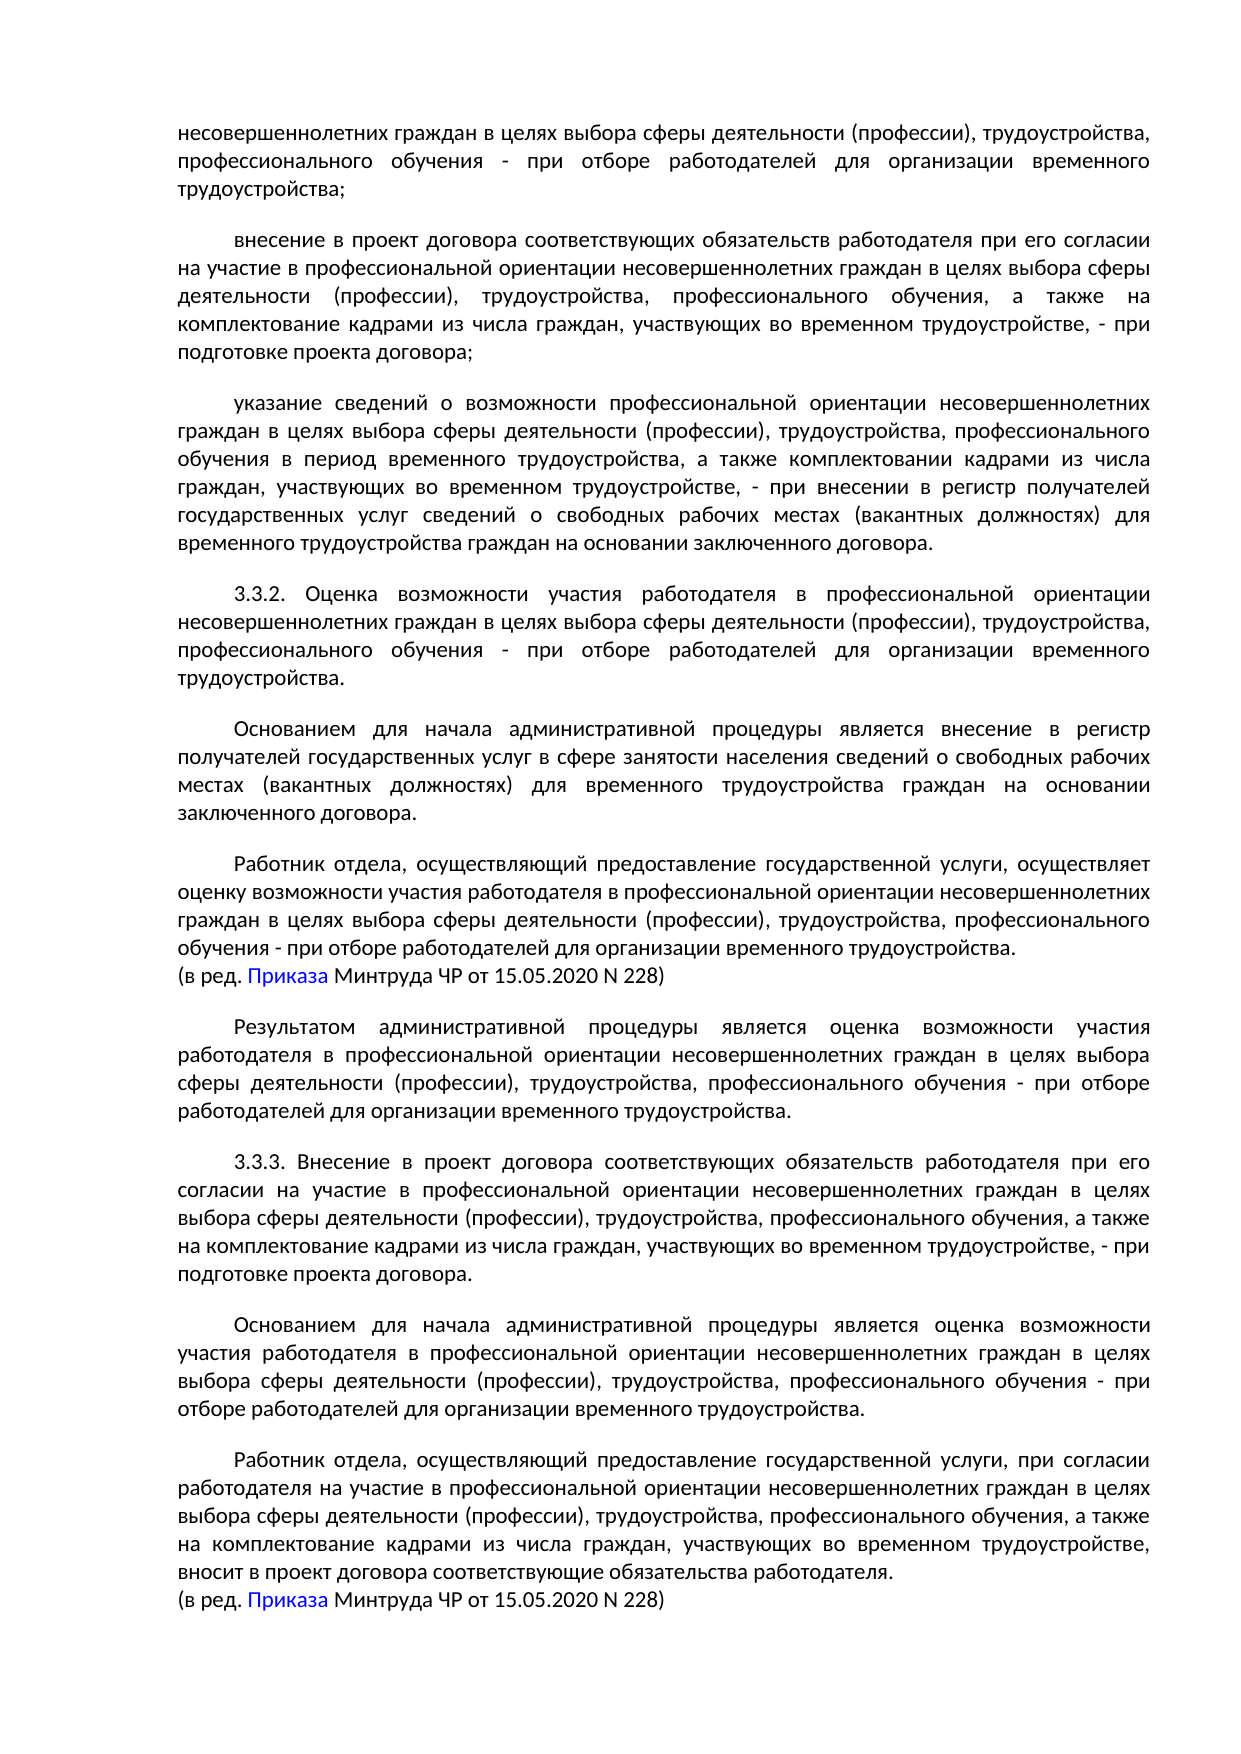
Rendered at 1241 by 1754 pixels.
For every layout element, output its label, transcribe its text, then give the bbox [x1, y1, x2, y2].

text (в ред. Приказа Минтруда ЧР от 15.05.2020 N 228) [177, 961, 1152, 989]
text Работник отдела, осуществляющий предоставление государственной услуги, осуществляет оценку возможности участия работодателя в профессиональной ориентации несовершеннолетних граждан в целях выбора сферы деятельности (профессии), трудоустройства, профессионального обучения - при отборе работодателей для организации временного трудоустройства. [177, 849, 1152, 961]
text Основанием для начала административной процедуры является внесение в регистр получателей государственных услуг в сфере занятости населения сведений о свободных рабочих местах (вакантных должностях) для временного трудоустройства граждан на основании заключенного договора. [177, 714, 1152, 826]
text (в ред. Приказа Минтруда ЧР от 15.05.2020 N 228) [177, 1585, 1152, 1613]
text указание сведений о возможности профессиональной ориентации несовершеннолетних граждан в целях выбора сферы деятельности (профессии), трудоустройства, профессионального обучения в период временного трудоустройства, а также комплектовании кадрами из числа граждан, участвующих во временном трудоустройстве, - при внесении в регистр получателей государственных услуг сведений о свободных рабочих местах (вакантных должностях) для временного трудоустройства граждан на основании заключенного договора. [177, 388, 1152, 556]
text 3.3.2. Оценка возможности участия работодателя в профессиональной ориентации несовершеннолетних граждан в целях выбора сферы деятельности (профессии), трудоустройства, профессионального обучения - при отборе работодателей для организации временного трудоустройства. [177, 579, 1152, 691]
text Работник отдела, осуществляющий предоставление государственной услуги, при согласии работодателя на участие в профессиональной ориентации несовершеннолетних граждан в целях выбора сферы деятельности (профессии), трудоустройства, профессионального обучения, а также на комплектование кадрами из числа граждан, участвующих во временном трудоустройстве, вносит в проект договора соответствующие обязательства работодателя. [177, 1445, 1152, 1585]
text Основанием для начала административной процедуры является оценка возможности участия работодателя в профессиональной ориентации несовершеннолетних граждан в целях выбора сферы деятельности (профессии), трудоустройства, профессионального обучения - при отборе работодателей для организации временного трудоустройства. [177, 1310, 1152, 1422]
text 3.3.3. Внесение в проект договора соответствующих обязательств работодателя при его согласии на участие в профессиональной ориентации несовершеннолетних граждан в целях выбора сферы деятельности (профессии), трудоустройства, профессионального обучения, а также на комплектование кадрами из числа граждан, участвующих во временном трудоустройстве, - при подготовке проекта договора. [177, 1147, 1152, 1287]
text внесение в проект договора соответствующих обязательств работодателя при его согласии на участие в профессиональной ориентации несовершеннолетних граждан в целях выбора сферы деятельности (профессии), трудоустройства, профессионального обучения, а также на комплектование кадрами из числа граждан, участвующих во временном трудоустройстве, - при подготовке проекта договора; [177, 225, 1152, 365]
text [177, 118, 1152, 202]
text Результатом административной процедуры является оценка возможности участия работодателя в профессиональной ориентации несовершеннолетних граждан в целях выбора сферы деятельности (профессии), трудоустройства, профессионального обучения - при отборе работодателей для организации временного трудоустройства. [177, 1012, 1152, 1124]
